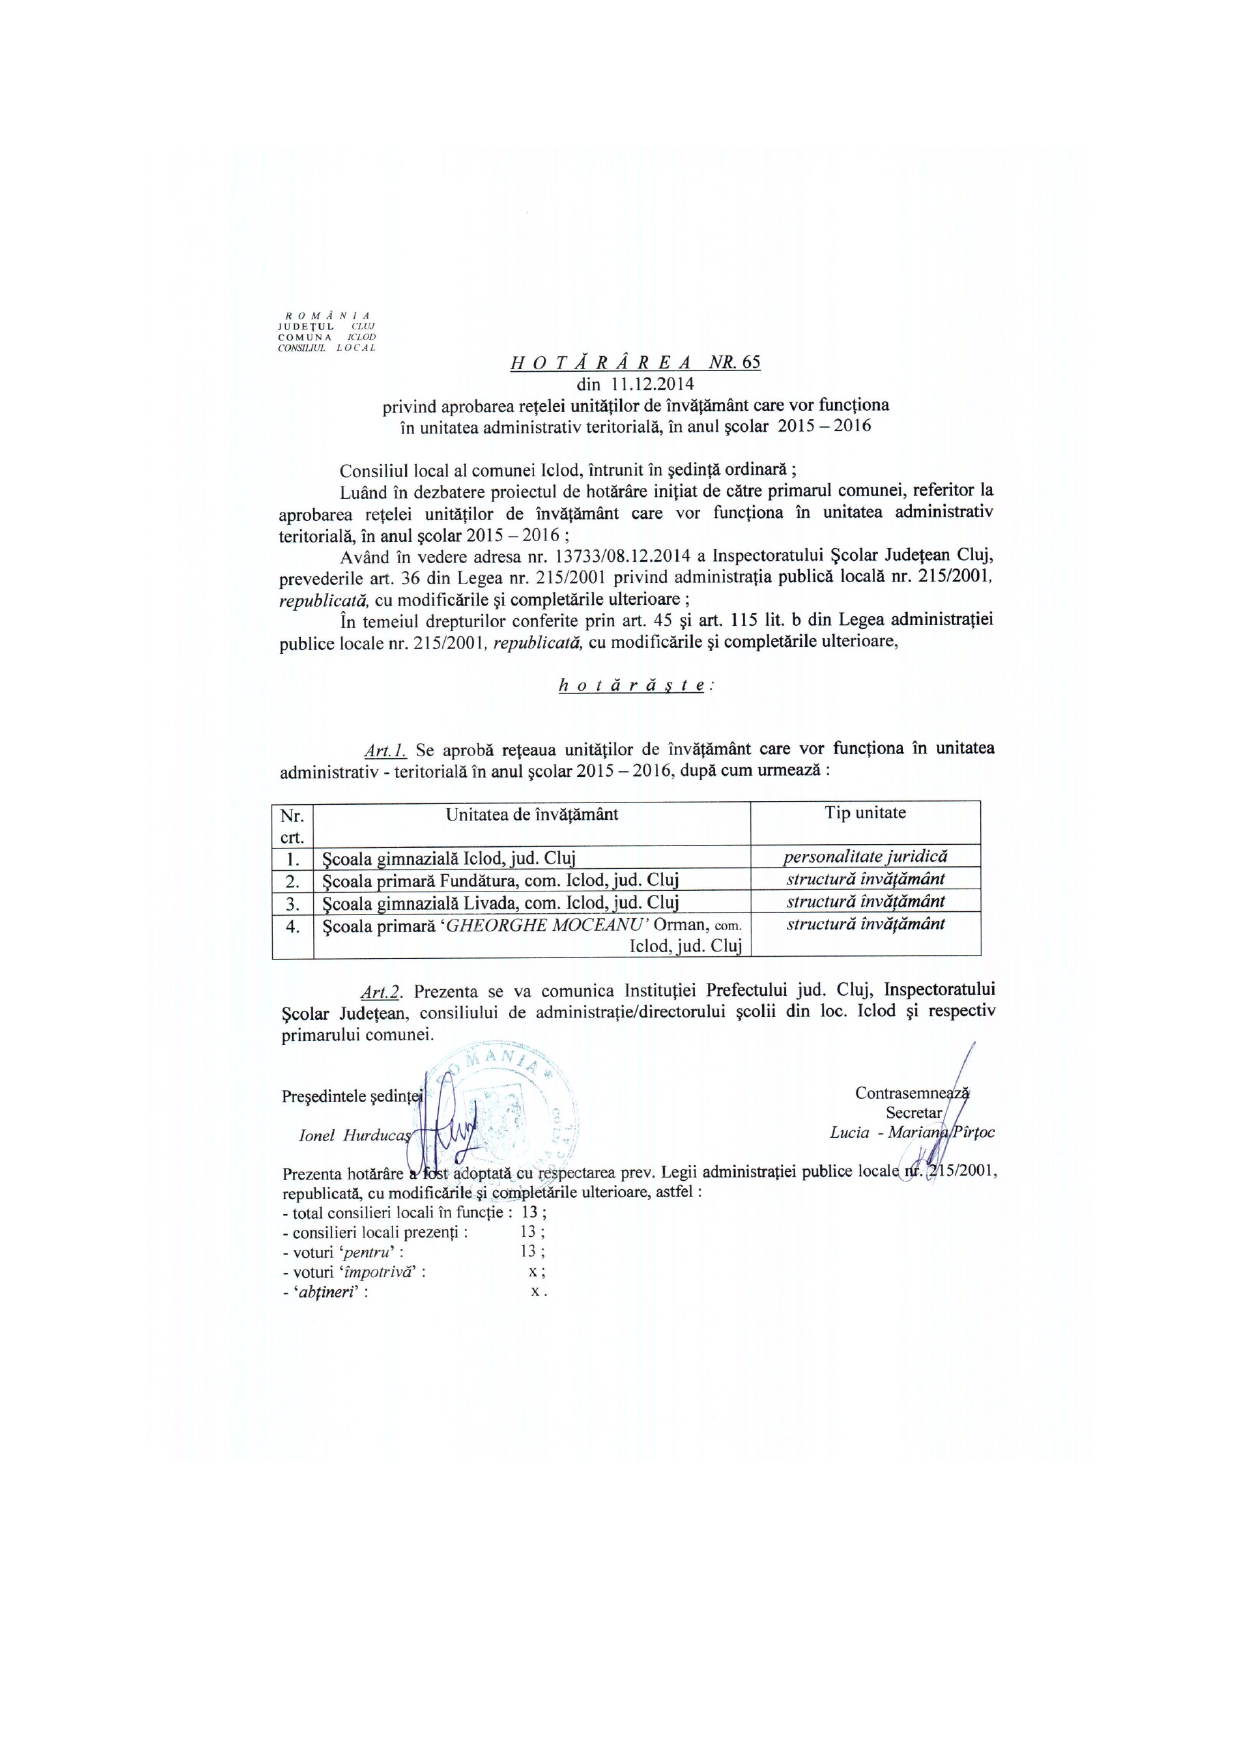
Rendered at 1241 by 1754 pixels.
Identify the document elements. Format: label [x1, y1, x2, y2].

picture [147, 147, 1093, 1461]
